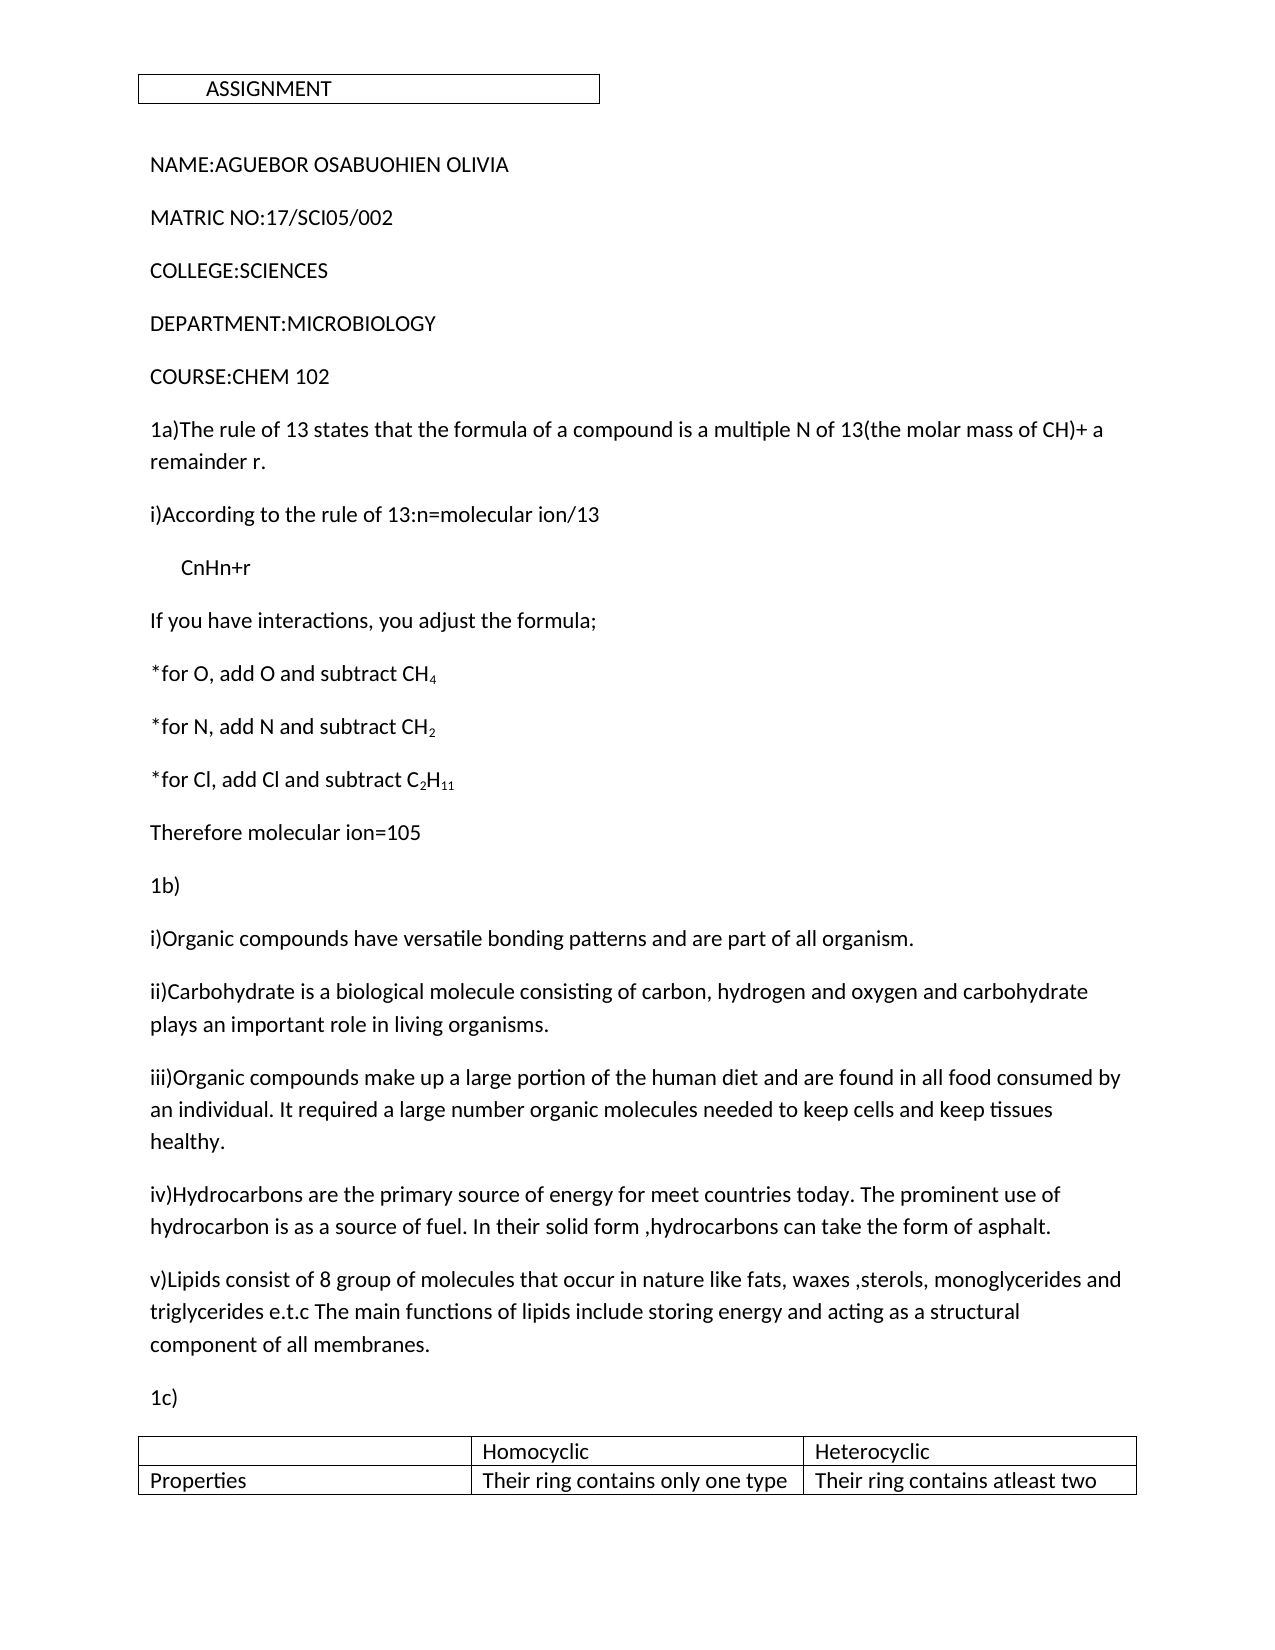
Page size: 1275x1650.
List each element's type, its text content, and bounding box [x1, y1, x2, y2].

text i)Organic compounds have versatile bonding patterns and are part of all organism. [150, 924, 1125, 952]
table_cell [804, 1466, 1136, 1494]
text 1a)The rule of 13 states that the formula of a compound is a multiple N of 13(the molar mass of CH)+ a remainder r. [150, 415, 1125, 475]
text COLLEGE:SCIENCES [150, 256, 1125, 284]
text 1b) [150, 871, 1125, 899]
text *for O, add O and subtract CH4 [150, 659, 1125, 687]
text CnHn+r [150, 553, 1125, 581]
text iv)Hydrocarbons are the primary source of energy for meet countries today. The prominent use of hydrocarbon is as a source of fuel. In their solid form ,hydrocarbons can take the form of asphalt. [150, 1180, 1125, 1240]
table_header [139, 1437, 471, 1465]
table_header Homocyclic [472, 1437, 803, 1465]
text *for N, add N and subtract CH2 [150, 712, 1125, 740]
text 1c) [150, 1383, 1125, 1411]
table_header Heterocyclic [804, 1437, 1136, 1465]
text MATRIC NO:17/SCI05/002 [150, 203, 1125, 231]
text NAME:AGUEBOR OSABUOHIEN OLIVIA [150, 150, 1125, 178]
text If you have interactions, you adjust the formula; [150, 606, 1125, 634]
text DEPARTMENT:MICROBIOLOGY [150, 309, 1125, 337]
text ii)Carbohydrate is a biological molecule consisting of carbon, hydrogen and oxygen and carbohydrate plays an important role in living organisms. [150, 977, 1125, 1038]
text Therefore molecular ion=105 [150, 818, 1125, 846]
text i)According to the rule of 13:n=molecular ion/13 [150, 500, 1125, 528]
text v)Lipids consist of 8 group of molecules that occur in nature like fats, waxes ,sterols, monoglycerides and triglycerides e.t.c The main functions of lipids include storing energy and acting as a structural component of all membranes. [150, 1265, 1125, 1358]
text *for Cl, add Cl and subtract C2H11 [150, 765, 1125, 793]
text iii)Organic compounds make up a large portion of the human diet and are found in all food consumed by an individual. It required a large number organic molecules needed to keep cells and keep tissues healthy. [150, 1063, 1125, 1155]
table_header ASSIGNMENT [139, 75, 599, 102]
text COURSE:CHEM 102 [150, 362, 1125, 390]
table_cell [472, 1466, 803, 1494]
table_cell Properties [139, 1466, 471, 1494]
